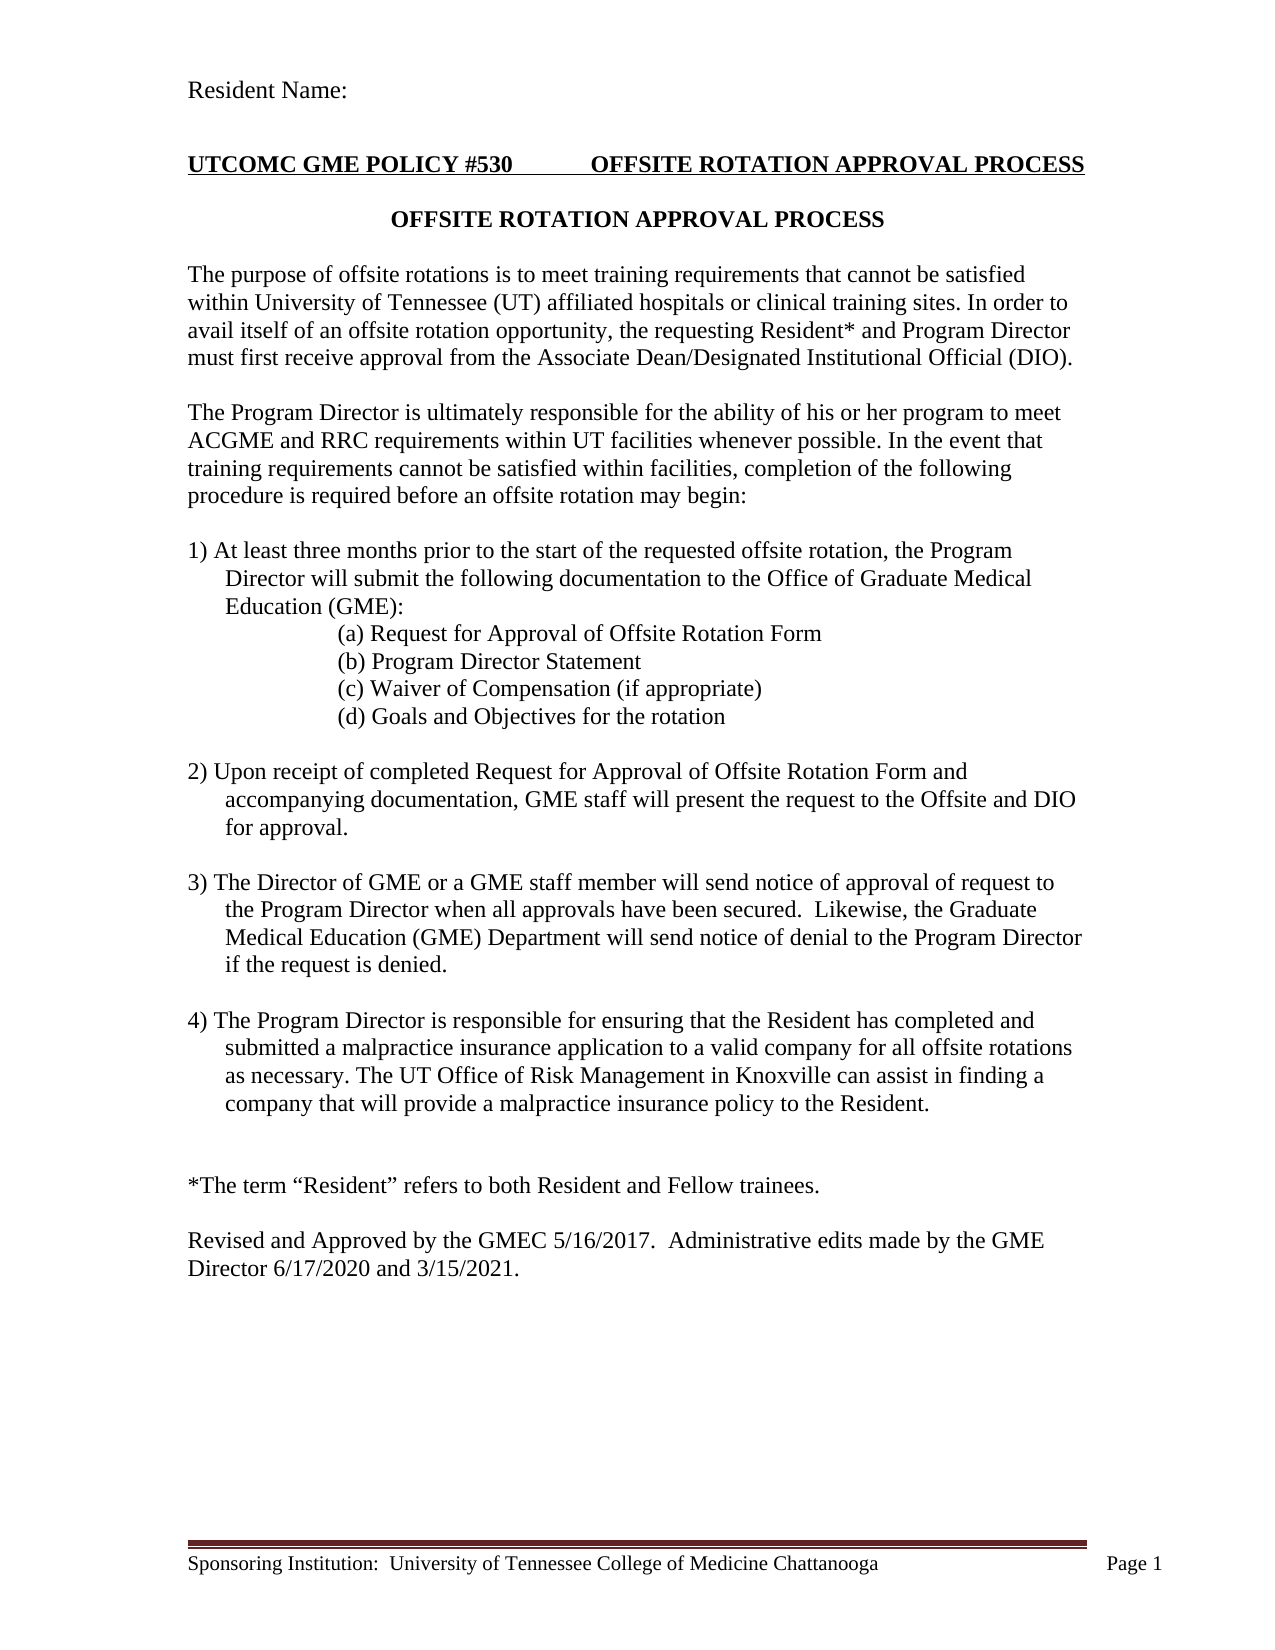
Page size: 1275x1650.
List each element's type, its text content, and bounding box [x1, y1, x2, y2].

text The purpose of offsite rotations is to meet training requirements that cannot be satisfied within University of Tennessee (UT) affiliated hospitals or clinical training sites. In order to avail itself of an offsite rotation opportunity, the requesting Resident* and Program Director must first receive approval from the Associate Dean/Designated Institutional Official (DIO). [187, 260, 1087, 371]
text 2) Upon receipt of completed Request for Approval of Offsite Rotation Form and accompanying documentation, GME staff will present the request to the Offsite and DIO for approval. [187, 757, 1087, 840]
text (d) Goals and Objectives for the rotation [337, 702, 1087, 730]
text (a) Request for Approval of Offsite Rotation Form [337, 619, 1087, 647]
text Revised and Approved by the GMEC 5/16/2017. Administrative edits made by the GME Director 6/17/2020 and 3/15/2021. [187, 1227, 1087, 1282]
text (b) Program Director Statement [337, 647, 1087, 674]
text Offsite Rotation Approval Process [187, 205, 1087, 233]
text *The term “Resident” refers to both Resident and Fellow trainees. [187, 1171, 1087, 1199]
text The Program Director is ultimately responsible for the ability of his or her program to meet ACGME and RRC requirements within UT facilities whenever possible. In the event that training requirements cannot be satisfied within facilities, completion of the following procedure is required before an offsite rotation may begin: [187, 398, 1087, 509]
text (c) Waiver of Compensation (if appropriate) [337, 674, 1087, 702]
text 1) At least three months prior to the start of the requested offsite rotation, the Program Director will submit the following documentation to the Office of Graduate Medical Education (GME): [187, 536, 1087, 619]
text UTCOMC POLICY #530 OFFSITE ROTATION APPROVAL PROCESS [187, 150, 1087, 178]
text 4) The Program Director is responsible for ensuring that the Resident has completed and submitted a malpractice insurance application to a valid company for all offsite rotations as necessary. The UT Office of Risk Management in can assist in finding a company that will provide a malpractice insurance policy to the Resident. [187, 1006, 1087, 1116]
text 3) The Director of GME or a GME staff member will send notice of approval of request to the Program Director when all approvals have been secured. Likewise, the Graduate Medical Education (GME) Department will send notice of denial to the Program Director if the request is denied. [187, 868, 1087, 978]
